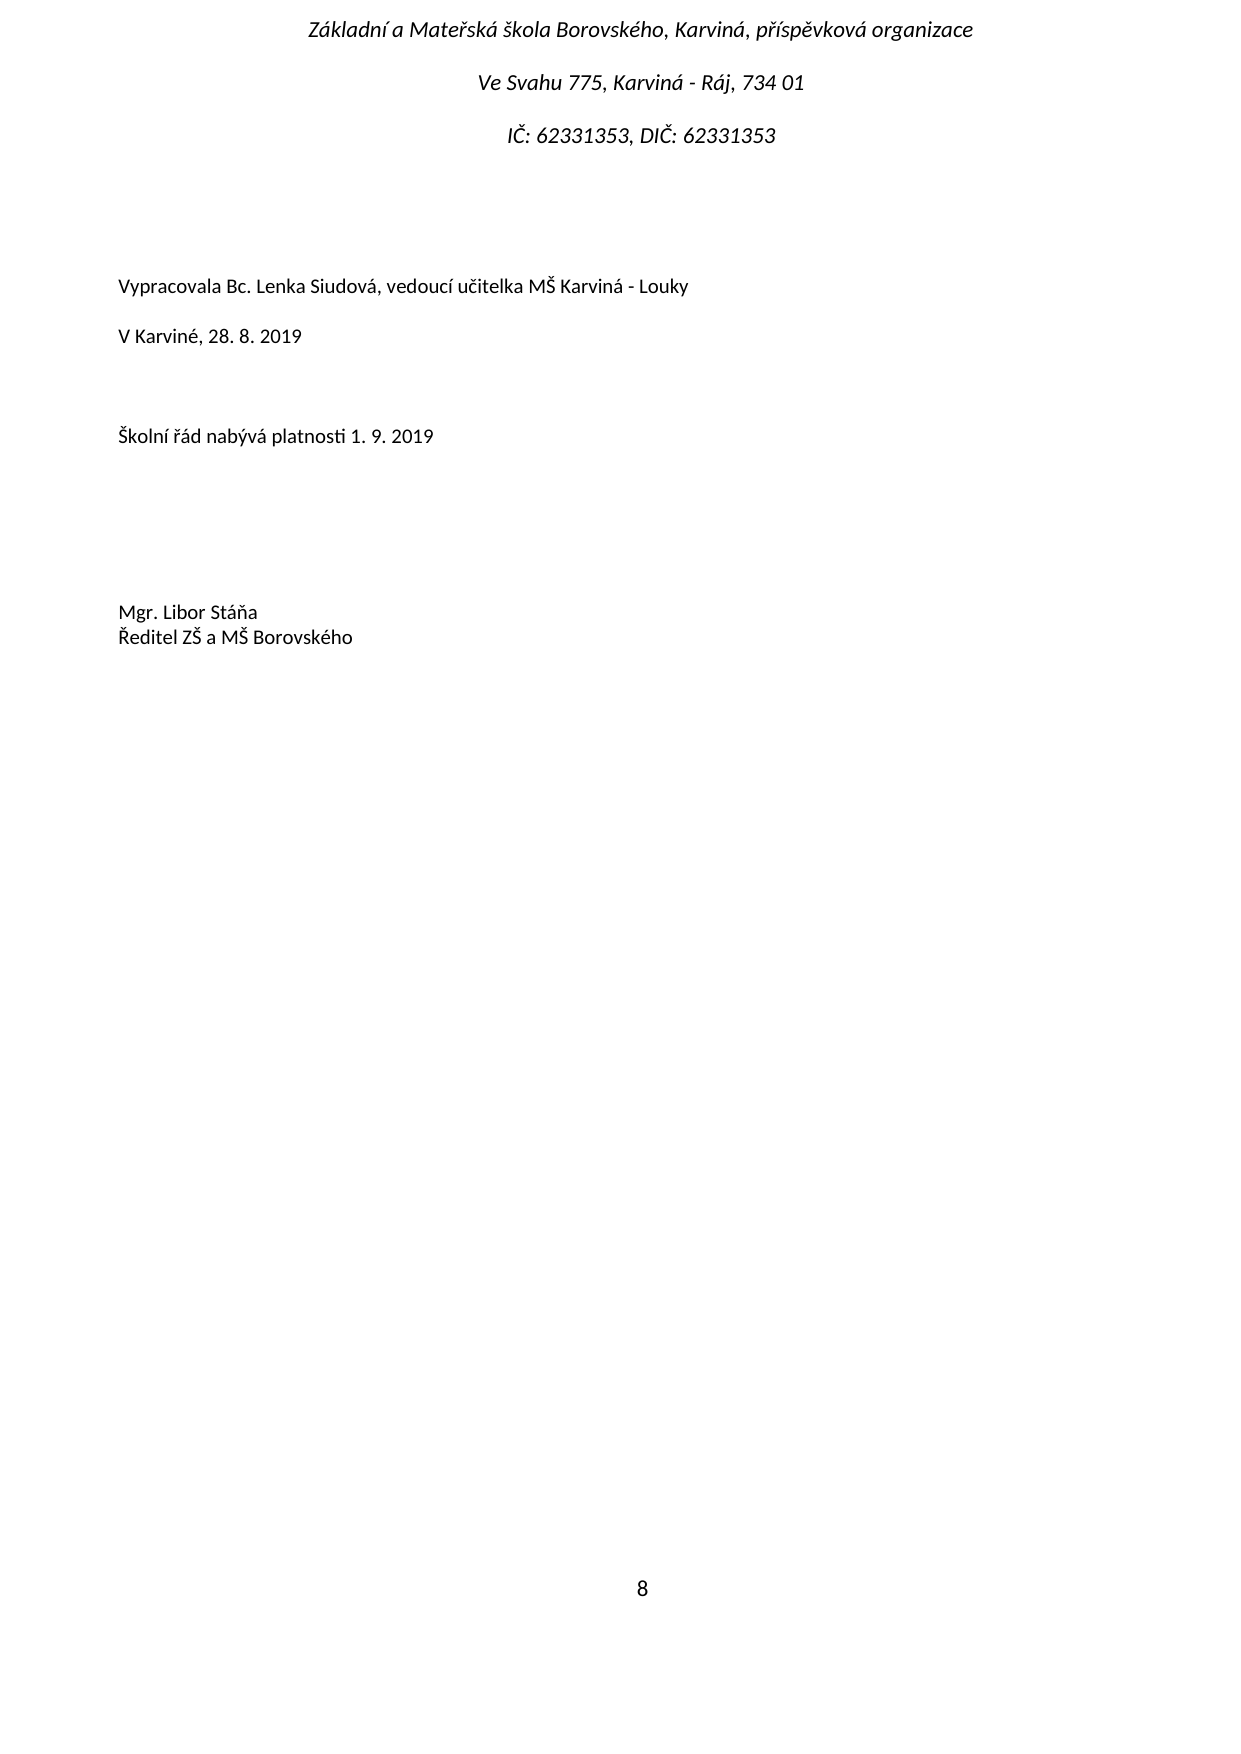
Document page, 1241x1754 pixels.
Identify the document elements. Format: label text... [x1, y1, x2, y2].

text Ředitel ZŠ a MŠ Borovského [118, 624, 1167, 650]
text Mgr. Libor Stáňa [118, 599, 1167, 624]
text Školní řád nabývá platnosti 1. 9. 2019 [118, 423, 1167, 449]
text Vypracovala Bc. Lenka Siudová, vedoucí učitelka MŠ Karviná - Louky [118, 273, 1167, 299]
text V Karviné, 28. 8. 2019 [118, 323, 1167, 349]
